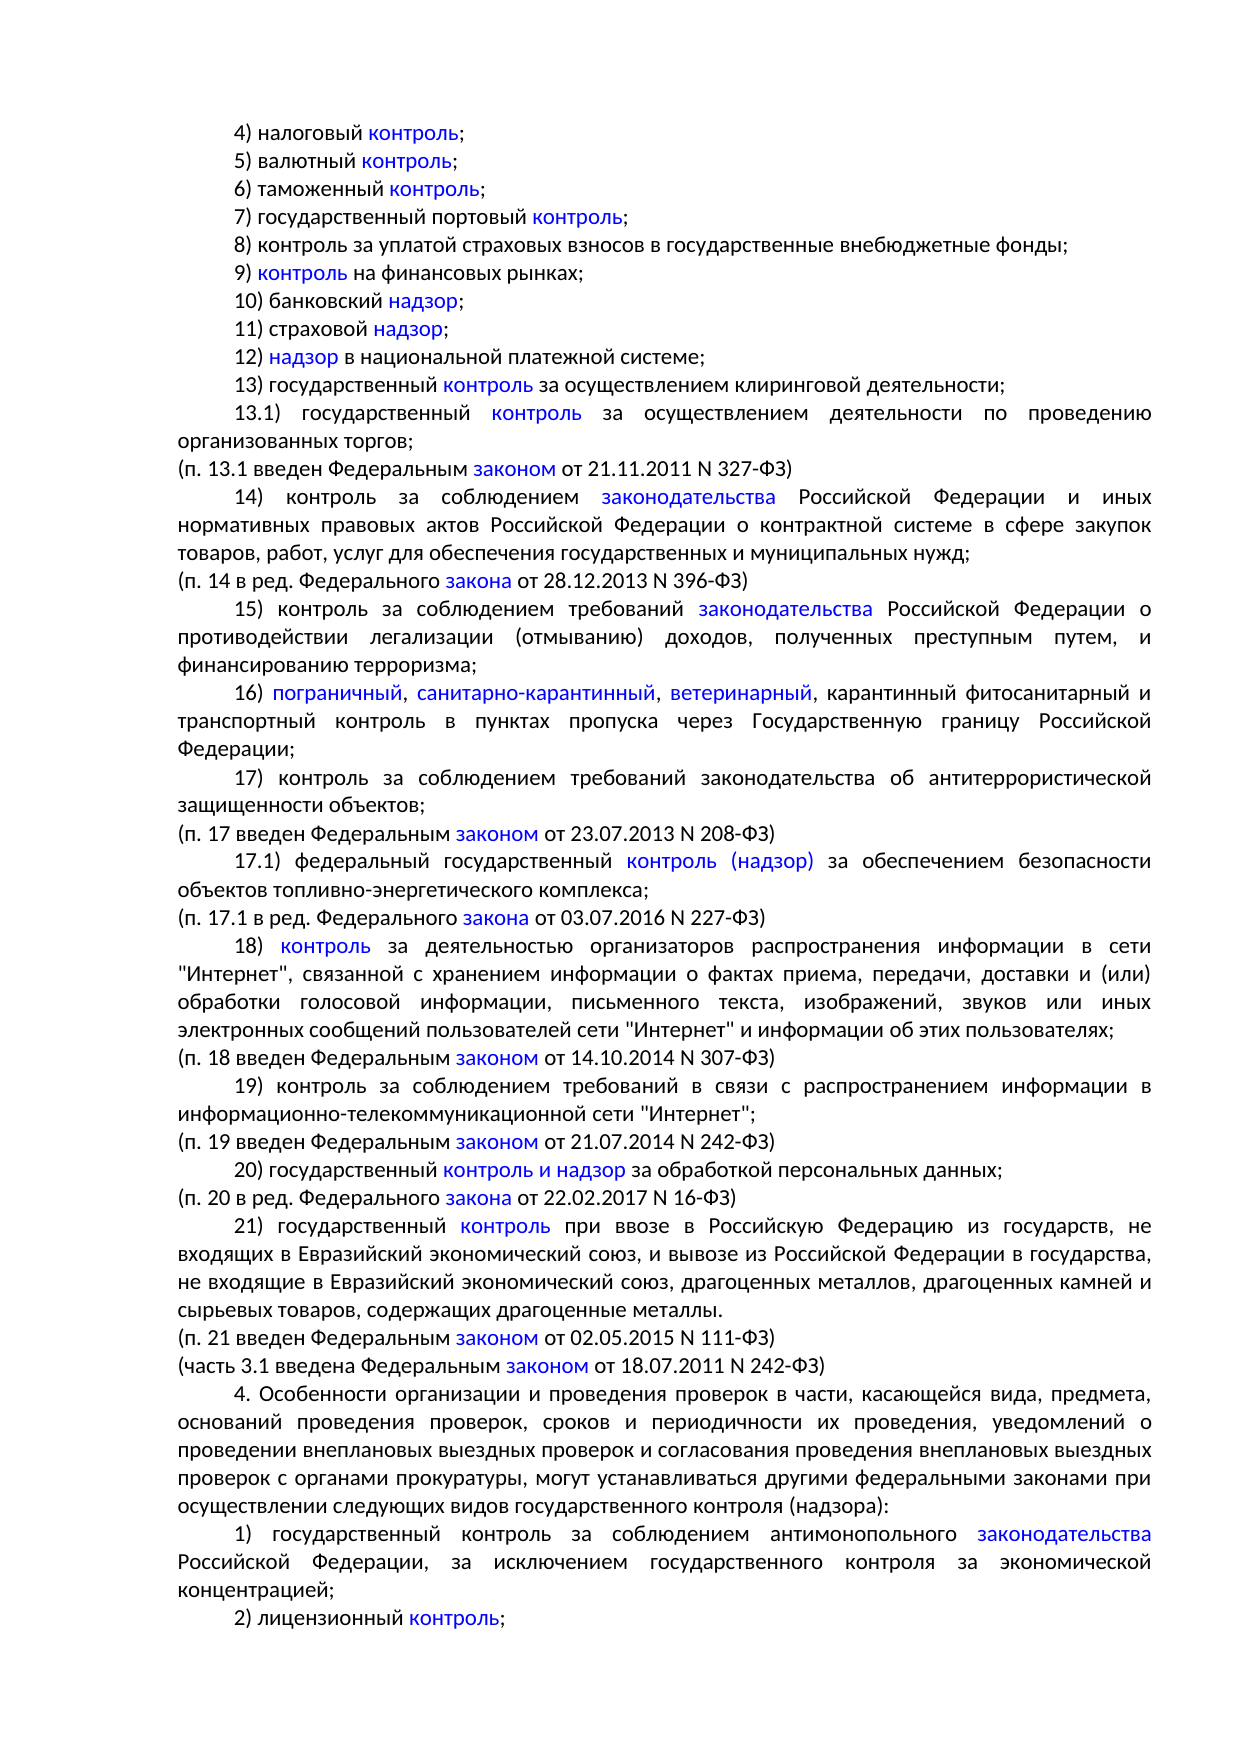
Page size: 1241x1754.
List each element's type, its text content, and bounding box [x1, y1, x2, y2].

text 1) государственный контроль за соблюдением антимонопольного законодательства Российской Федерации, за исключением государственного контроля за экономической концентрацией; [177, 1519, 1152, 1603]
text 4. Особенности организации и проведения проверок в части, касающейся вида, предмета, оснований проведения проверок, сроков и периодичности их проведения, уведомлений о проведении внеплановых выездных проверок и согласования проведения внеплановых выездных проверок с органами прокуратуры, могут устанавливаться другими федеральными законами при осуществлении следующих видов государственного контроля (надзора): [177, 1379, 1152, 1519]
text 7) государственный портовый контроль; [177, 202, 1152, 230]
text 13) государственный контроль за осуществлением клиринговой деятельности; [177, 370, 1152, 398]
text 17) контроль за соблюдением требований законодательства об антитеррористической защищенности объектов; [177, 763, 1152, 819]
text 21) государственный контроль при ввозе в Российскую Федерацию из государств, не входящих в Евразийский экономический союз, и вывозе из Российской Федерации в государства, не входящие в Евразийский экономический союз, драгоценных металлов, драгоценных камней и сырьевых товаров, содержащих драгоценные металлы. [177, 1211, 1152, 1323]
text (п. 19 введен Федеральным законом от 21.07.2014 N 242-ФЗ) [177, 1127, 1152, 1155]
text 18) контроль за деятельностью организаторов распространения информации в сети "Интернет", связанной с хранением информации о фактах приема, передачи, доставки и (или) обработки голосовой информации, письменного текста, изображений, звуков или иных электронных сообщений пользователей сети "Интернет" и информации об этих пользователях; [177, 931, 1152, 1043]
text (п. 21 введен Федеральным законом от 02.05.2015 N 111-ФЗ) [177, 1323, 1152, 1351]
text 12) надзор в национальной платежной системе; [177, 342, 1152, 370]
text (п. 13.1 введен Федеральным законом от 21.11.2011 N 327-ФЗ) [177, 454, 1152, 482]
text 11) страховой надзор; [177, 314, 1152, 342]
text (п. 14 в ред. Федерального закона от 28.12.2013 N 396-ФЗ) [177, 566, 1152, 594]
text (п. 20 в ред. Федерального закона от 22.02.2017 N 16-ФЗ) [177, 1183, 1152, 1211]
text (п. 17 введен Федеральным законом от 23.07.2013 N 208-ФЗ) [177, 819, 1152, 847]
text 10) банковский надзор; [177, 286, 1152, 314]
text 20) государственный контроль и надзор за обработкой персональных данных; [177, 1155, 1152, 1183]
text (п. 18 введен Федеральным законом от 14.10.2014 N 307-ФЗ) [177, 1043, 1152, 1071]
text 19) контроль за соблюдением требований в связи с распространением информации в информационно-телекоммуникационной сети "Интернет"; [177, 1071, 1152, 1127]
text 17.1) федеральный государственный контроль (надзор) за обеспечением безопасности объектов топливно-энергетического комплекса; [177, 847, 1152, 903]
text (п. 17.1 в ред. Федерального закона от 03.07.2016 N 227-ФЗ) [177, 903, 1152, 931]
text 9) контроль на финансовых рынках; [177, 258, 1152, 286]
text 16) пограничный, санитарно-карантинный, ветеринарный, карантинный фитосанитарный и транспортный контроль в пунктах пропуска через Государственную границу Российской Федерации; [177, 678, 1152, 763]
text 5) валютный контроль; [177, 146, 1152, 174]
text 8) контроль за уплатой страховых взносов в государственные внебюджетные фонды; [177, 230, 1152, 258]
text 2) лицензионный контроль; [177, 1603, 1152, 1631]
text 6) таможенный контроль; [177, 174, 1152, 202]
text 15) контроль за соблюдением требований законодательства Российской Федерации о противодействии легализации (отмыванию) доходов, полученных преступным путем, и финансированию терроризма; [177, 594, 1152, 678]
text 13.1) государственный контроль за осуществлением деятельности по проведению организованных торгов; [177, 398, 1152, 454]
text (часть 3.1 введена Федеральным законом от 18.07.2011 N 242-ФЗ) [177, 1351, 1152, 1379]
text 14) контроль за соблюдением законодательства Российской Федерации и иных нормативных правовых актов Российской Федерации о контрактной системе в сфере закупок товаров, работ, услуг для обеспечения государственных и муниципальных нужд; [177, 482, 1152, 566]
text 4) налоговый контроль; [177, 118, 1152, 146]
